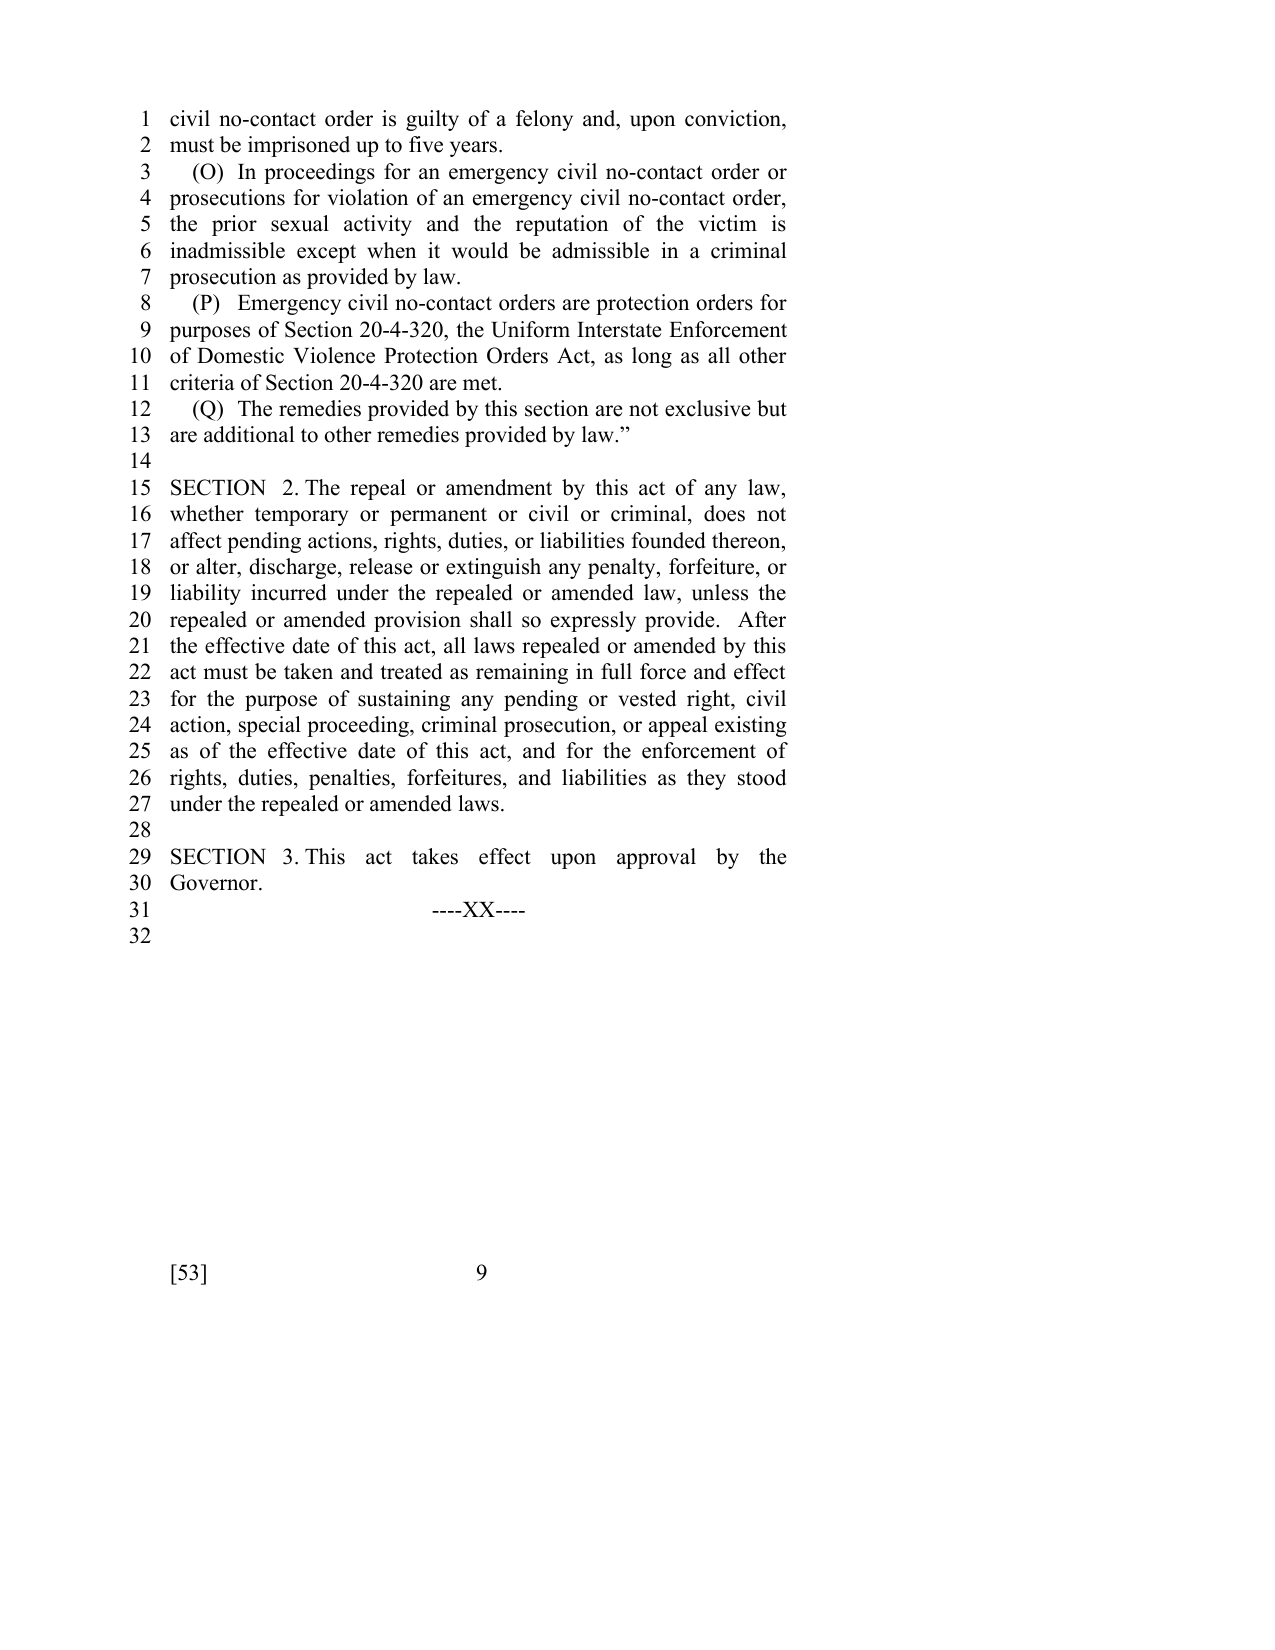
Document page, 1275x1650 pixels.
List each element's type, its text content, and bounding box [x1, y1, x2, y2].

text (Q) The remedies provided by this section are not exclusive but are additional to other remedies provided by law.” [169, 395, 787, 448]
text ----XX---- [169, 896, 787, 922]
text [169, 105, 787, 158]
text (P) Emergency civil no-contact orders are protection orders for purposes of Section 20-4-320, the Uniform Interstate Enforcement of Domestic Violence Protection Orders Act, as long as all other criteria of Section 20-4-320 are met. [169, 289, 787, 395]
text SECTION 3. This act takes effect upon approval by the Governor. [169, 843, 787, 896]
text (O) In proceedings for an emergency civil no-contact order or prosecutions for violation of an emergency civil no-contact order, the prior sexual activity and the reputation of the victim is inadmissible except when it would be admissible in a criminal prosecution as provided by law. [169, 158, 787, 289]
text SECTION 2. The repeal or amendment by this act of any law, whether temporary or permanent or civil or criminal, does not affect pending actions, rights, duties, or liabilities founded thereon, or alter, discharge, release or extinguish any penalty, forfeiture, or liability incurred under the repealed or amended law, unless the repealed or amended provision shall so expressly provide. After the effective date of this act, all laws repealed or amended by this act must be taken and treated as remaining in full force and effect for the purpose of sustaining any pending or vested right, civil action, special proceeding, criminal prosecution, or appeal existing as of the effective date of this act, and for the enforcement of rights, duties, penalties, forfeitures, and liabilities as they stood under the repealed or amended laws. [169, 474, 787, 817]
